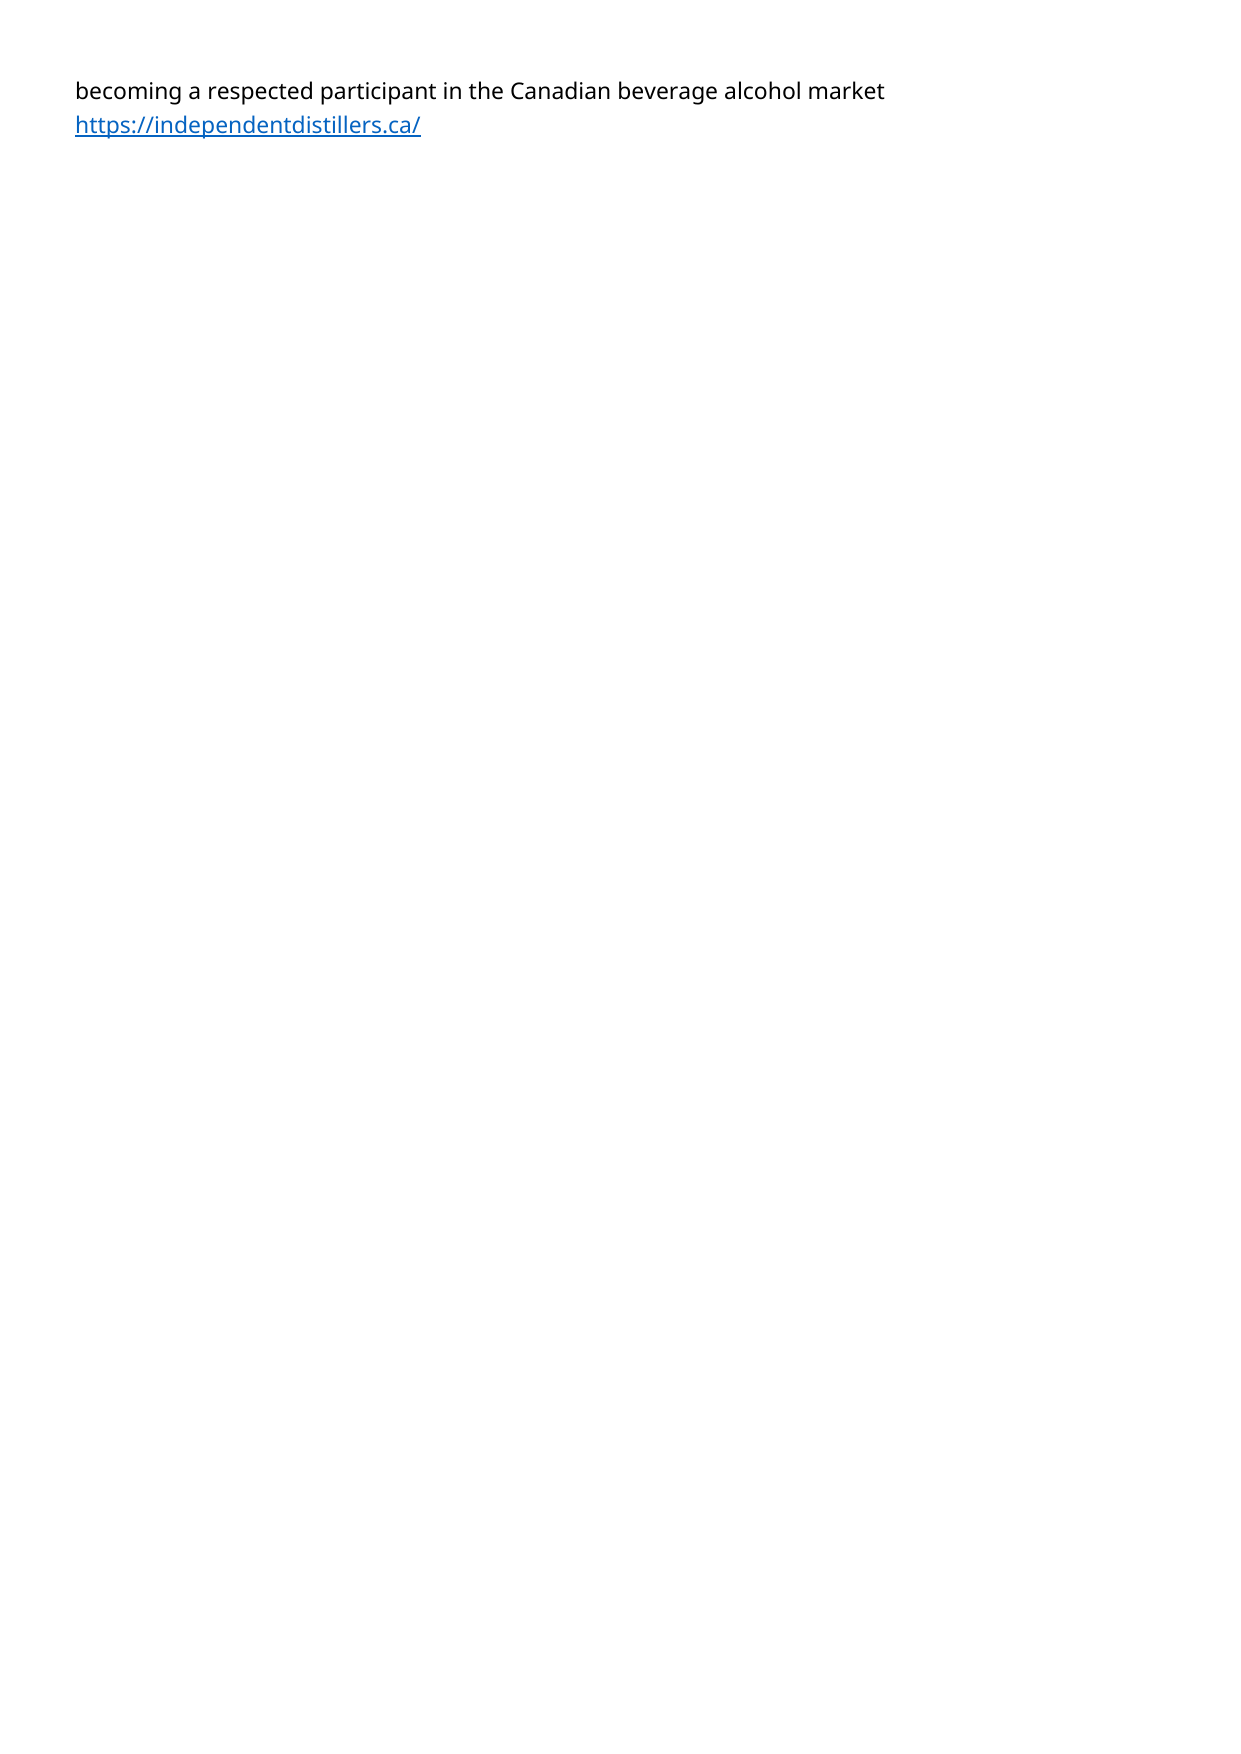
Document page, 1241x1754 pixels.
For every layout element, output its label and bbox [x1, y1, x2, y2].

text [75, 75, 1165, 140]
